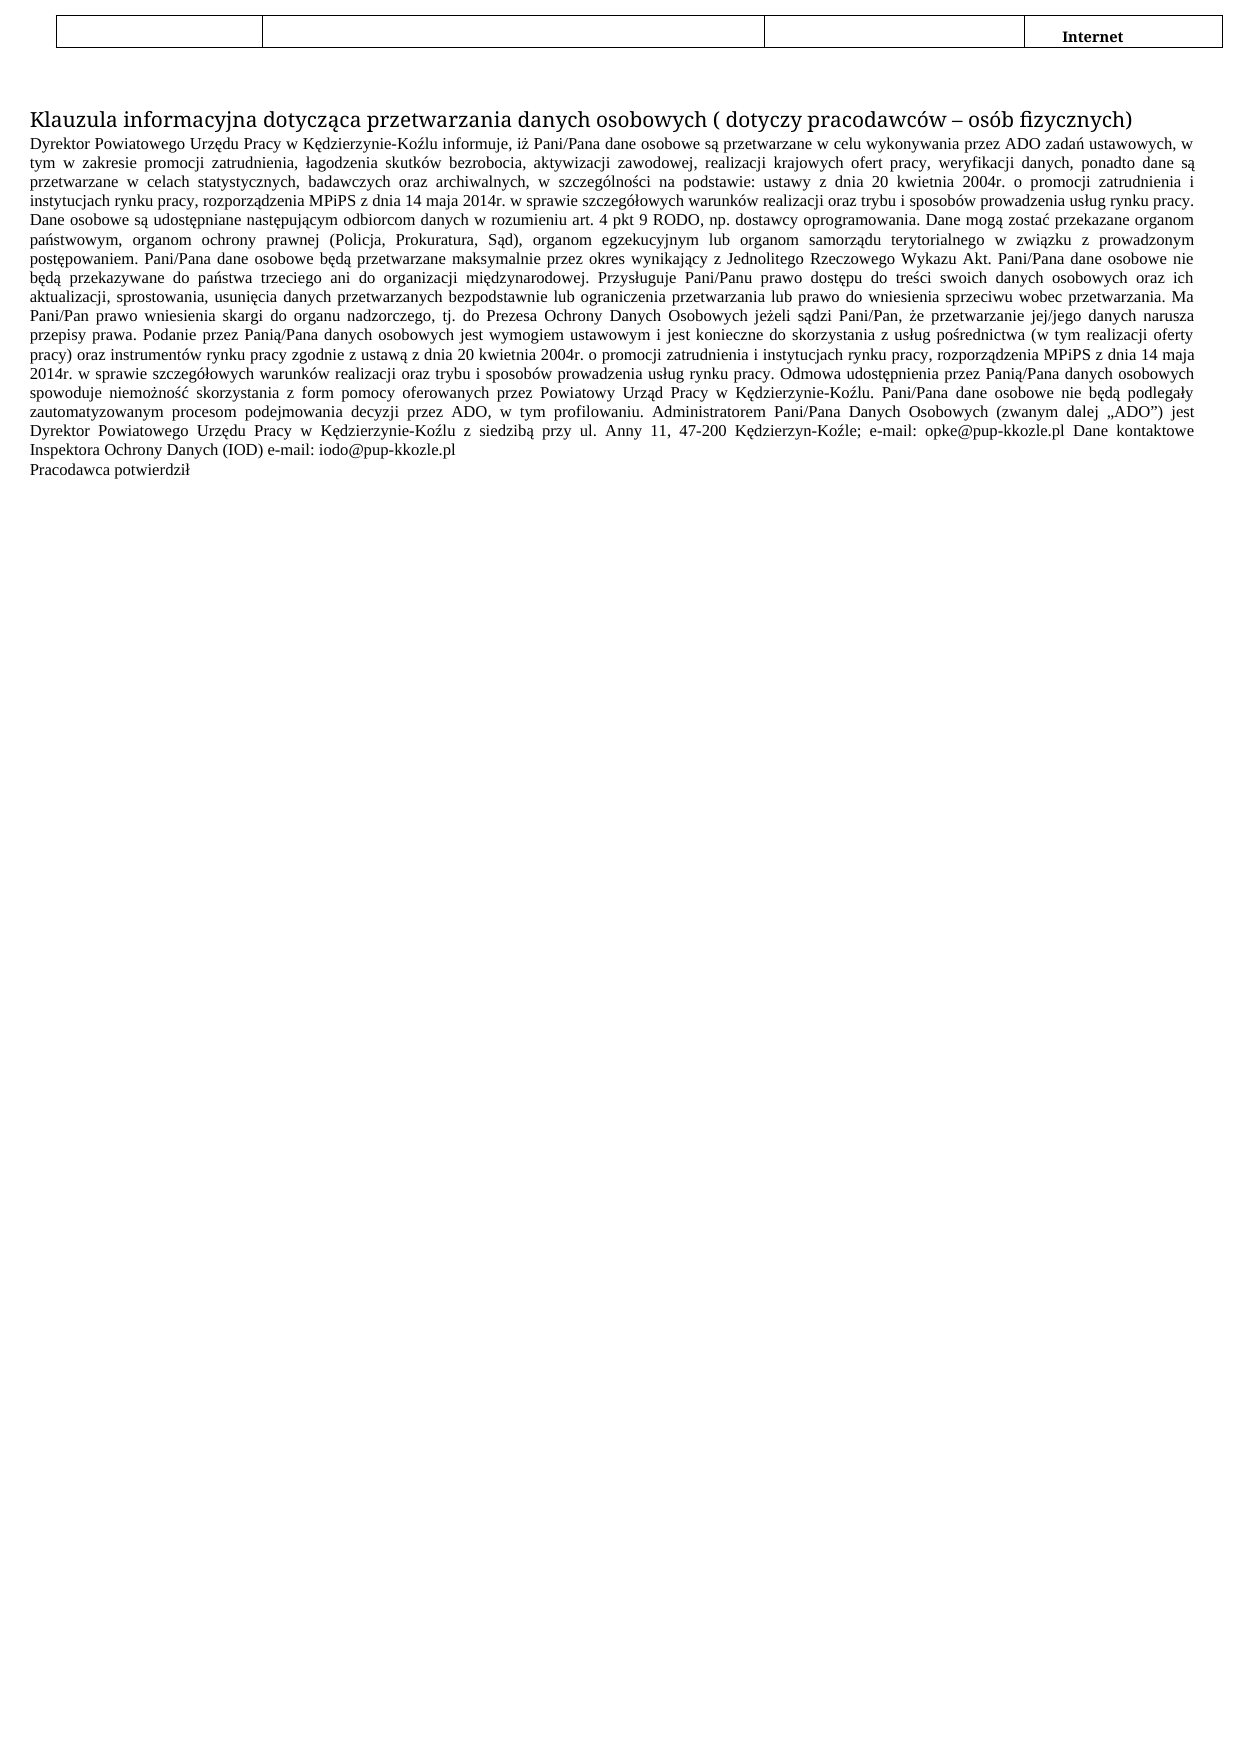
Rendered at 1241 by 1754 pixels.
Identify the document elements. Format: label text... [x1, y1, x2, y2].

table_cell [1025, 16, 1222, 47]
text Klauzula informacyjna dotycząca przetwarzania danych osobowych ( dotyczy pracodawców – osób fizycznych) [29, 105, 1196, 133]
text Pracodawca potwierdził [29, 459, 1196, 478]
table_cell [765, 16, 1024, 47]
text Dyrektor Powiatowego Urzędu Pracy w Kędzierzynie-Koźlu informuje, iż Pani/Pana dane osobowe są przetwarzane w celu wykonywania przez ADO zadań ustawowych, w tym w zakresie promocji zatrudnienia, łagodzenia skutków bezrobocia, aktywizacji zawodowej, realizacji krajowych ofert pracy, weryfikacji danych, ponadto dane są przetwarzane w celach statystycznych, badawczych oraz archiwalnych, w szczególności na podstawie: ustawy z dnia 20 kwietnia 2004r. o promocji zatrudnienia i instytucjach rynku pracy, rozporządzenia MPiPS z dnia 14 maja 2014r. w sprawie szczegółowych warunków realizacji oraz trybu i sposobów prowadzenia usług rynku pracy. Dane osobowe są udostępniane następującym odbiorcom danych w rozumieniu art. 4 pkt 9 RODO, np. dostawcy oprogramowania. Dane mogą zostać przekazane organom państwowym, organom ochrony prawnej (Policja, Prokuratura, Sąd), organom egzekucyjnym lub organom samorządu terytorialnego w związku z prowadzonym postępowaniem. Pani/Pana dane osobowe będą przetwarzane maksymalnie przez okres wynikający z Jednolitego Rzeczowego Wykazu Akt. Pani/Pana dane osobowe nie będą przekazywane do państwa trzeciego ani do organizacji międzynarodowej. Przysługuje Pani/Panu prawo dostępu do treści swoich danych osobowych oraz ich aktualizacji, sprostowania, usunięcia danych przetwarzanych bezpodstawnie lub ograniczenia przetwarzania lub prawo do wniesienia sprzeciwu wobec przetwarzania. Ma Pani/Pan prawo wniesienia skargi do organu nadzorczego, tj. do Prezesa Ochrony Danych Osobowych jeżeli sądzi Pani/Pan, że przetwarzanie jej/jego danych narusza przepisy prawa. Podanie przez Panią/Pana danych osobowych jest wymogiem ustawowym i jest konieczne do skorzystania z usług pośrednictwa (w tym realizacji oferty pracy) oraz instrumentów rynku pracy zgodnie z ustawą z dnia 20 kwietnia 2004r. o promocji zatrudnienia i instytucjach rynku pracy, rozporządzenia MPiPS z dnia 14 maja 2014r. w sprawie szczegółowych warunków realizacji oraz trybu i sposobów prowadzenia usług rynku pracy. Odmowa udostępnienia przez Panią/Pana danych osobowych spowoduje niemożność skorzystania z form pomocy oferowanych przez Powiatowy Urząd Pracy w Kędzierzynie-Koźlu. Pani/Pana dane osobowe nie będą podlegały zautomatyzowanym procesom podejmowania decyzji przez ADO, w tym profilowaniu. Administratorem Pani/Pana Danych Osobowych (zwanym dalej „ADO”) jest Dyrektor Powiatowego Urzędu Pracy w Kędzierzynie-Koźlu z siedzibą przy ul. Anny 11, 47-200 Kędzierzyn-Koźle; e-mail: opke@pup-kkozle.pl Dane kontaktowe Inspektora Ochrony Danych (IOD) e-mail: iodo@pup-kkozle.pl [29, 133, 1196, 459]
table_cell [263, 16, 764, 47]
table_cell [57, 16, 262, 47]
